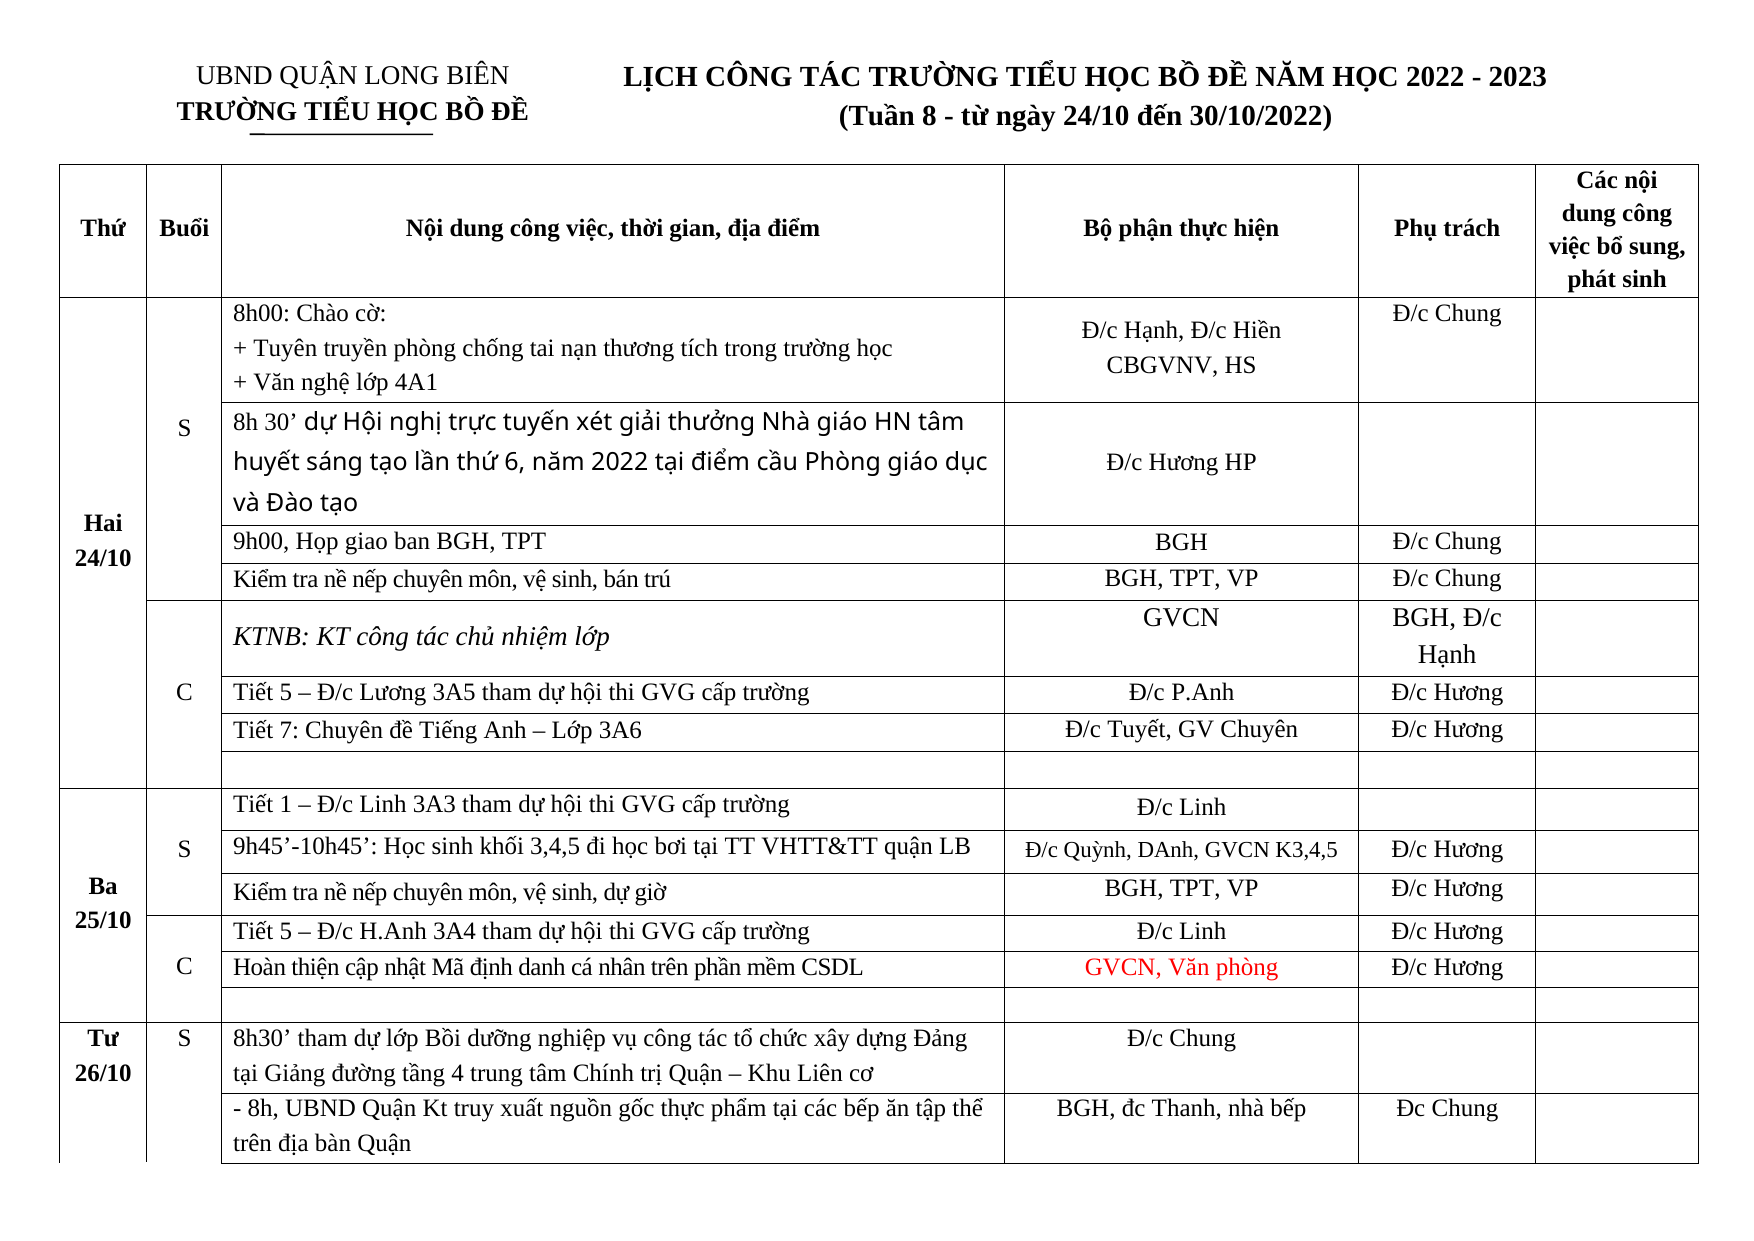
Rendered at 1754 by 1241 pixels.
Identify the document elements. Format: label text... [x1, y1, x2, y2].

table_cell Đ/c Hương [1359, 952, 1535, 987]
table_cell [222, 988, 1004, 1022]
table_header Phụ trách [1359, 165, 1535, 297]
table_cell 8h30’ tham dự lớp Bồi dưỡng nghiệp vụ công tác tổ chức xây dựng Đảng tại Giảng đường tầng 4 trung tâm Chính trị Quận – Khu Liên cơ [222, 1023, 1004, 1092]
table_cell [1536, 601, 1698, 676]
table_cell [1536, 526, 1698, 562]
table_cell [1536, 564, 1698, 600]
table_header Nội dung công việc, thời gian, địa điểm [222, 165, 1004, 297]
table_cell Đ/c Linh [1005, 789, 1358, 830]
table_cell Kiểm tra nề nếp chuyên môn, vệ sinh, dự giờ [222, 874, 1004, 915]
table_cell 8h 30’ dự Hội nghị trực tuyến xét giải thưởng Nhà giáo HN tâm huyết sáng tạo lần thứ 6, năm 2022 tại điểm cầu Phòng giáo dục và Đào tạo [222, 403, 1004, 525]
table_cell Hoàn thiện cập nhật Mã định danh cá nhân trên phần mềm CSDL [222, 952, 1004, 987]
table_cell Tư 26/10 [60, 1023, 147, 1163]
table_cell [1536, 1023, 1698, 1092]
table_cell S [147, 789, 221, 915]
table_cell BGH, TPT, VP [1005, 874, 1358, 915]
table_cell [1536, 752, 1698, 788]
table_cell Ba 25/10 [60, 789, 146, 1022]
table_cell BGH [1005, 526, 1358, 562]
table_cell Đ/c Hương [1359, 831, 1535, 872]
table_cell Đ/c Hạnh, Đ/c Hiền CBGVNV, HS [1005, 298, 1358, 402]
table_cell BGH, TPT, VP [1005, 564, 1358, 600]
table_cell Đ/c Hương [1359, 714, 1535, 751]
table_cell [1359, 789, 1535, 830]
table_cell [1536, 1094, 1698, 1163]
table_cell Đ/c Hương [1359, 874, 1535, 915]
table_cell KTNB: KT công tác chủ nhiệm lớp [222, 601, 1004, 676]
table_cell S [147, 298, 221, 562]
table_cell Đ/c Chung [1005, 1023, 1358, 1092]
table_cell C [147, 916, 221, 1022]
table_cell [147, 563, 221, 600]
table_header Thứ [60, 165, 146, 297]
table_cell Hai 24/10 [60, 298, 146, 788]
table_cell Đc Chung [1359, 1094, 1535, 1163]
table_cell C [147, 601, 221, 788]
table_cell GVCN [1005, 601, 1358, 676]
table_cell Đ/c Linh [1005, 916, 1358, 951]
table_cell Đ/c P.Anh [1005, 677, 1358, 713]
table_header UBND QUẬN LONG BIÊN TRƯỜNG TIỂU HỌC BỒ ĐỀ [115, 59, 591, 136]
table_cell S [147, 1023, 221, 1163]
table_cell Tiết 1 – Đ/c Linh 3A3 tham dự hội thi GVG cấp trường [222, 789, 1004, 830]
table_cell [1536, 714, 1698, 751]
table_cell GVCN, Văn phòng [1005, 952, 1358, 987]
table_cell [1359, 988, 1535, 1022]
table_header Buổi [147, 165, 221, 297]
table_cell - 8h, UBND Quận Kt truy xuất nguồn gốc thực phẩm tại các bếp ăn tập thể trên địa bàn Quận [222, 1094, 1004, 1163]
table_cell Tiết 5 – Đ/c Lương 3A5 tham dự hội thi GVG cấp trường [222, 677, 1004, 713]
table_cell [1536, 831, 1698, 872]
table_cell Đ/c Hương HP [1005, 403, 1358, 525]
table_cell [1536, 298, 1698, 402]
table_cell Đ/c Chung [1359, 298, 1535, 402]
table_cell Kiểm tra nề nếp chuyên môn, vệ sinh, bán trú [222, 564, 1004, 600]
table_cell 8h00: Chào cờ: + Tuyên truyền phòng chống tai nạn thương tích trong trường học + Văn nghệ lớp 4A1 [222, 298, 1004, 402]
table_header Bộ phận thực hiện [1005, 165, 1358, 297]
table_cell Đ/c Quỳnh, DAnh, GVCN K3,4,5 [1005, 831, 1358, 872]
table_cell 9h45’-10h45’: Học sinh khối 3,4,5 đi học bơi tại TT VHTT&TT quận LB [222, 831, 1004, 872]
table_cell Đ/c Hương [1359, 677, 1535, 713]
table_cell Đ/c Hương [1359, 916, 1535, 951]
table_cell [1536, 952, 1698, 987]
table_cell [1536, 916, 1698, 951]
table_cell [1536, 789, 1698, 830]
table_cell 9h00, Họp giao ban BGH, TPT [222, 526, 1004, 562]
table_cell [1536, 874, 1698, 915]
table_cell [1536, 403, 1698, 525]
table_cell [1359, 752, 1535, 788]
table_cell BGH, Đ/c Hạnh [1359, 601, 1535, 676]
table_cell BGH, đc Thanh, nhà bếp [1005, 1094, 1358, 1163]
table_cell [1359, 403, 1535, 525]
table_cell [1359, 1023, 1535, 1092]
table_cell [1005, 988, 1358, 1022]
table_cell [1536, 988, 1698, 1022]
table_header Các nội dung công việc bổ sung, phát sinh [1536, 165, 1698, 297]
table_cell [222, 752, 1004, 788]
table_cell Đ/c Chung [1359, 526, 1535, 562]
table_cell Đ/c Chung [1359, 564, 1535, 600]
table_cell Tiết 7: Chuyên đề Tiếng Anh – Lớp 3A6 [222, 714, 1004, 751]
table_cell [1005, 752, 1358, 788]
table_cell Tiết 5 – Đ/c H.Anh 3A4 tham dự hội thi GVG cấp trường [222, 916, 1004, 951]
table_header LỊCH CÔNG TÁC TRƯỜNG TIỂU HỌC BỒ ĐỀ NĂM HỌC 2022 - 2023 (Tuần 8 - từ ngày 24/10 đến 30/10/2022) [591, 59, 1580, 136]
table_cell Đ/c Tuyết, GV Chuyên [1005, 714, 1358, 751]
table_cell [1536, 677, 1698, 713]
